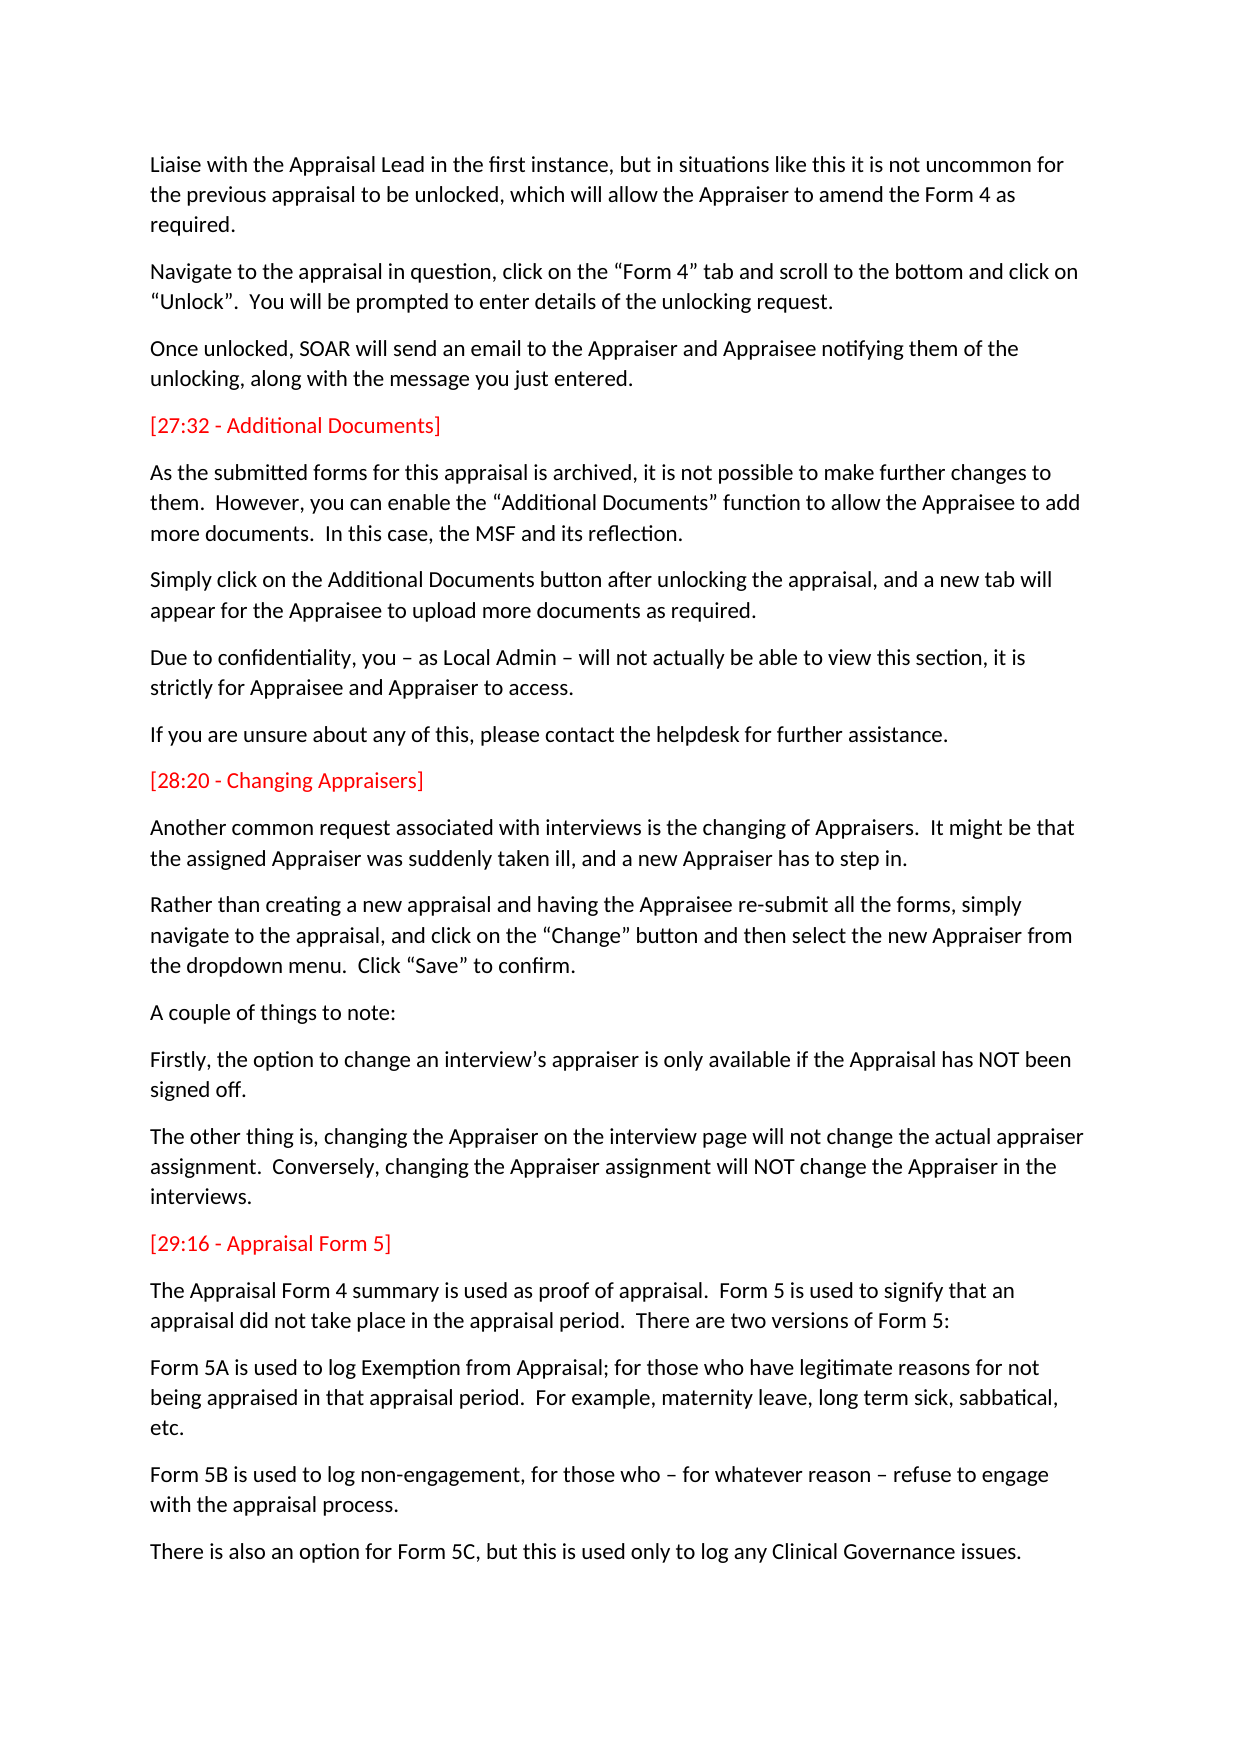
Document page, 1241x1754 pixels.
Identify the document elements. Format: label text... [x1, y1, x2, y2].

text A couple of things to note: [150, 998, 1090, 1026]
text [28:20 - Changing Appraisers] [150, 767, 1090, 795]
text Once unlocked, SOAR will send an email to the Appraiser and Appraisee notifying them of the unlocking, along with the message you just entered. [150, 334, 1090, 393]
text [27:32 - Additional Documents] [150, 411, 1090, 439]
text Firstly, the option to change an interview’s appraiser is only available if the Appraisal has NOT been signed off. [150, 1045, 1090, 1103]
text The Appraisal Form 4 summary is used as proof of appraisal. Form 5 is used to signify that an appraisal did not take place in the appraisal period. There are two versions of Form 5: [150, 1276, 1090, 1334]
text Due to confidentiality, you – as Local Admin – will not actually be able to view this section, it is strictly for Appraisee and Appraiser to access. [150, 643, 1090, 701]
text Simply click on the Additional Documents button after unlocking the appraisal, and a new tab will appear for the Appraisee to upload more documents as required. [150, 566, 1090, 624]
text If you are unsure about any of this, please contact the helpdesk for further assistance. [150, 720, 1090, 748]
text The other thing is, changing the Appraiser on the interview page will not change the actual appraiser assignment. Conversely, changing the Appraiser assignment will NOT change the Appraiser in the interviews. [150, 1122, 1090, 1210]
text [29:16 - Appraisal Form 5] [150, 1229, 1090, 1257]
text Rather than creating a new appraisal and having the Appraisee re-submit all the forms, simply navigate to the appraisal, and click on the “Change” button and then select the new Appraiser from the dropdown menu. Click “Save” to confirm. [150, 891, 1090, 979]
text There is also an option for Form 5C, but this is used only to log any Clinical Governance issues. [150, 1537, 1090, 1566]
text Form 5A is used to log Exemption from Appraisal; for those who have legitimate reasons for not being appraised in that appraisal period. For example, maternity leave, long term sick, sabbatical, etc. [150, 1353, 1090, 1442]
text Navigate to the appraisal in question, click on the “Form 4” tab and scroll to the bottom and click on “Unlock”. You will be prompted to enter details of the unlocking request. [150, 257, 1090, 316]
text Liaise with the Appraisal Lead in the first instance, but in situations like this it is not uncommon for the previous appraisal to be unlocked, which will allow the Appraiser to amend the Form 4 as required. [150, 150, 1090, 238]
text Another common request associated with interviews is the changing of Appraisers. It might be that the assigned Appraiser was suddenly taken ill, and a new Appraiser has to step in. [150, 813, 1090, 872]
text As the submitted forms for this appraisal is archived, it is not possible to make further changes to them. However, you can enable the “Additional Documents” function to allow the Appraisee to add more documents. In this case, the MSF and its reflection. [150, 458, 1090, 547]
text Form 5B is used to log non-engagement, for those who – for whatever reason – refuse to engage with the appraisal process. [150, 1460, 1090, 1519]
